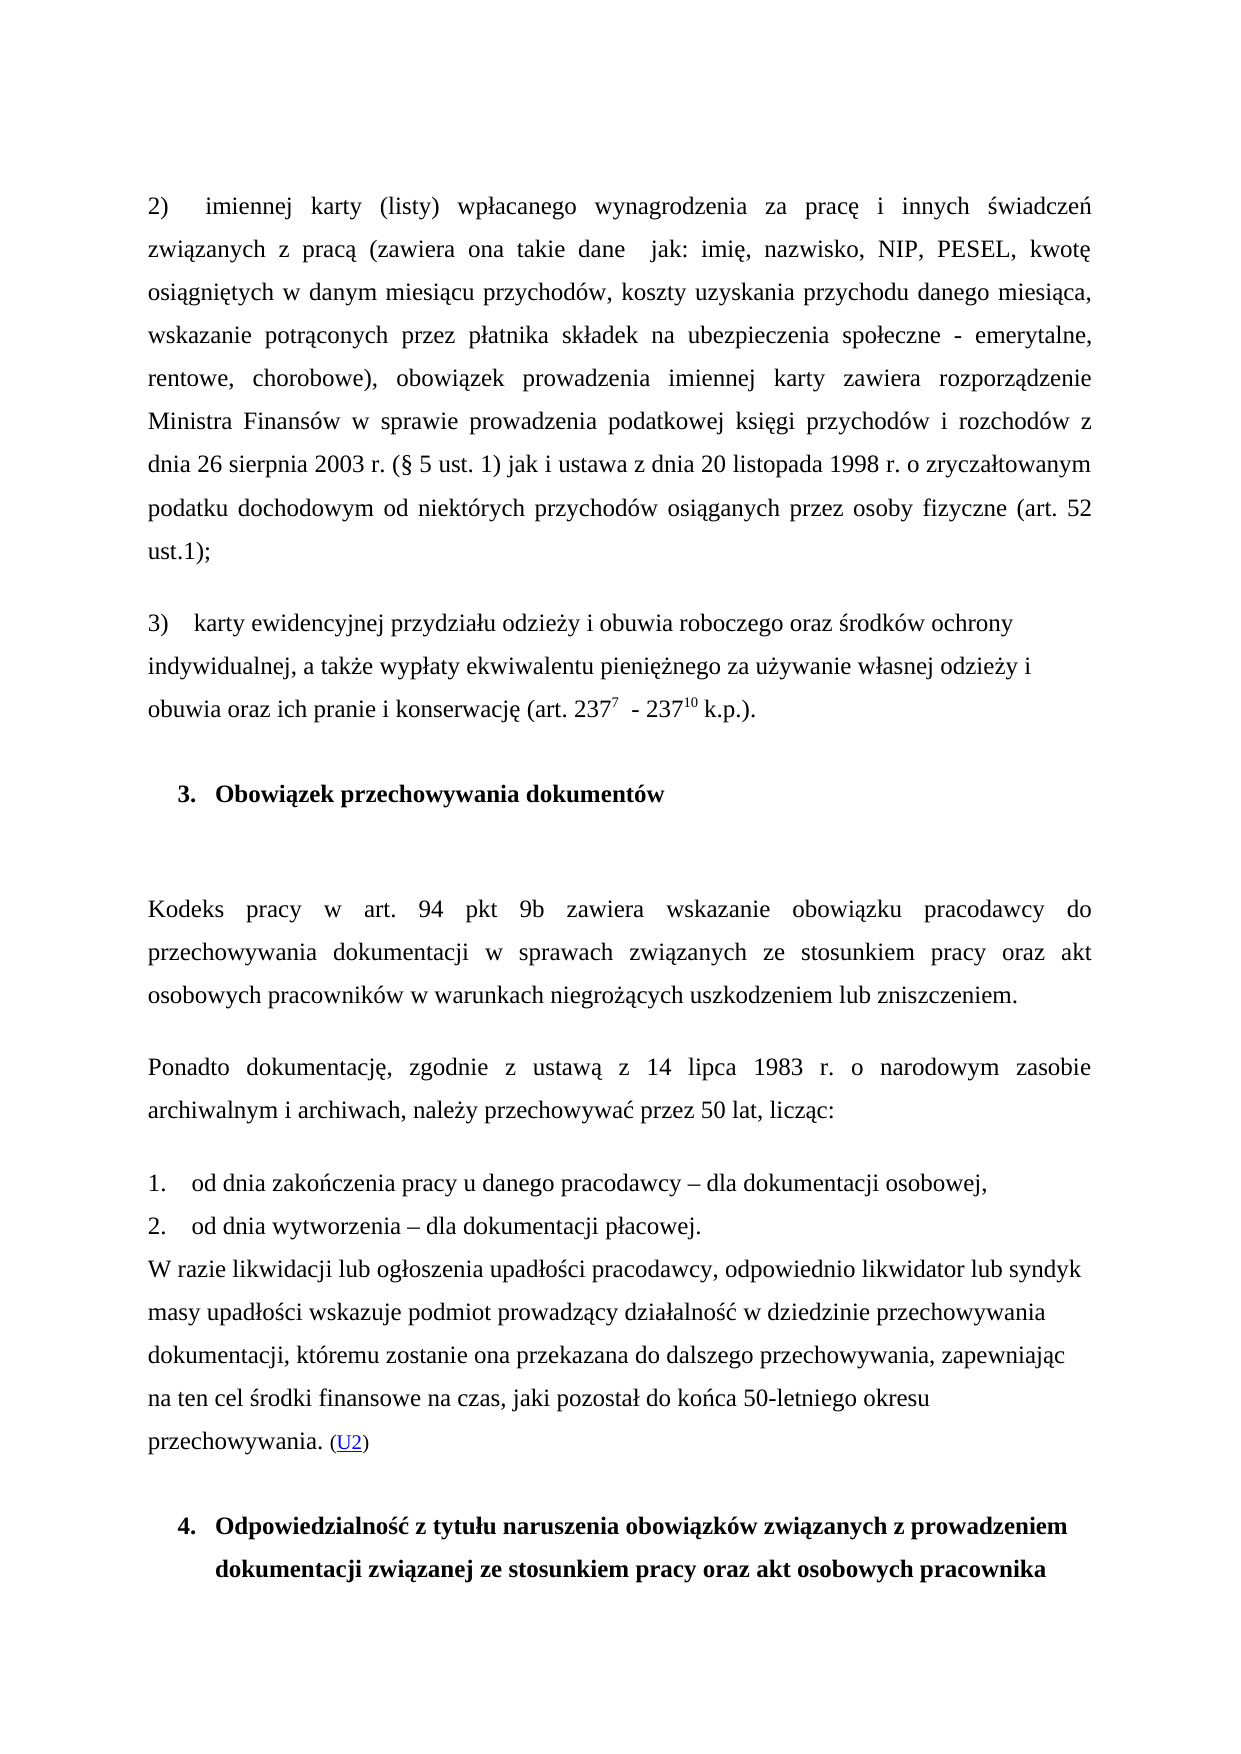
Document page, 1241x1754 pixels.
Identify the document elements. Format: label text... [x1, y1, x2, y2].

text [148, 148, 1093, 564]
list Obowiązek przechowywania dokumentów [177, 779, 1093, 808]
list Odpowiedzialność z tytułu naruszenia obowiązków związanych z prowadzeniem dokumentacji związanej ze stosunkiem pracy oraz akt osobowych pracownika [177, 1511, 1093, 1583]
text Ponadto dokumentację, zgodnie z ustawą z 14 lipca 1983 r. o narodowym zasobie archiwalnym i archiwach, należy przechowywać przez 50 lat, licząc: [148, 1052, 1093, 1124]
text 1. od dnia zakończenia pracy u danego pracodawcy – dla dokumentacji osobowej, 2. od dnia wytworzenia – dla dokumentacji płacowej. [148, 1168, 1093, 1239]
text Kodeks pracy w art. 94 pkt 9b zawiera wskazanie obowiązku pracodawcy do przechowywania dokumentacji w sprawach związanych ze stosunkiem pracy oraz akt osobowych pracowników w warunkach niegrożących uszkodzeniem lub zniszczeniem. [148, 894, 1093, 1009]
text 3) karty ewidencyjnej przydziału odzieży i obuwia roboczego oraz środków ochrony indywidualnej, a także wypłaty ekwiwalentu pieniężnego za używanie własnej odzieży i obuwia oraz ich pranie i konserwację (art. 2377 - 23710 k.p.). [148, 608, 1093, 723]
text W razie likwidacji lub ogłoszenia upadłości pracodawcy, odpowiednio likwidator lub syndyk masy upadłości wskazuje podmiot prowadzący działalność w dziedzinie przechowywania dokumentacji, któremu zostanie ona przekazana do dalszego przechowywania, zapewniając na ten cel środki finansowe na czas, jaki pozostał do końca 50-letniego okresu przechowywania. (U2) [148, 1254, 1093, 1455]
